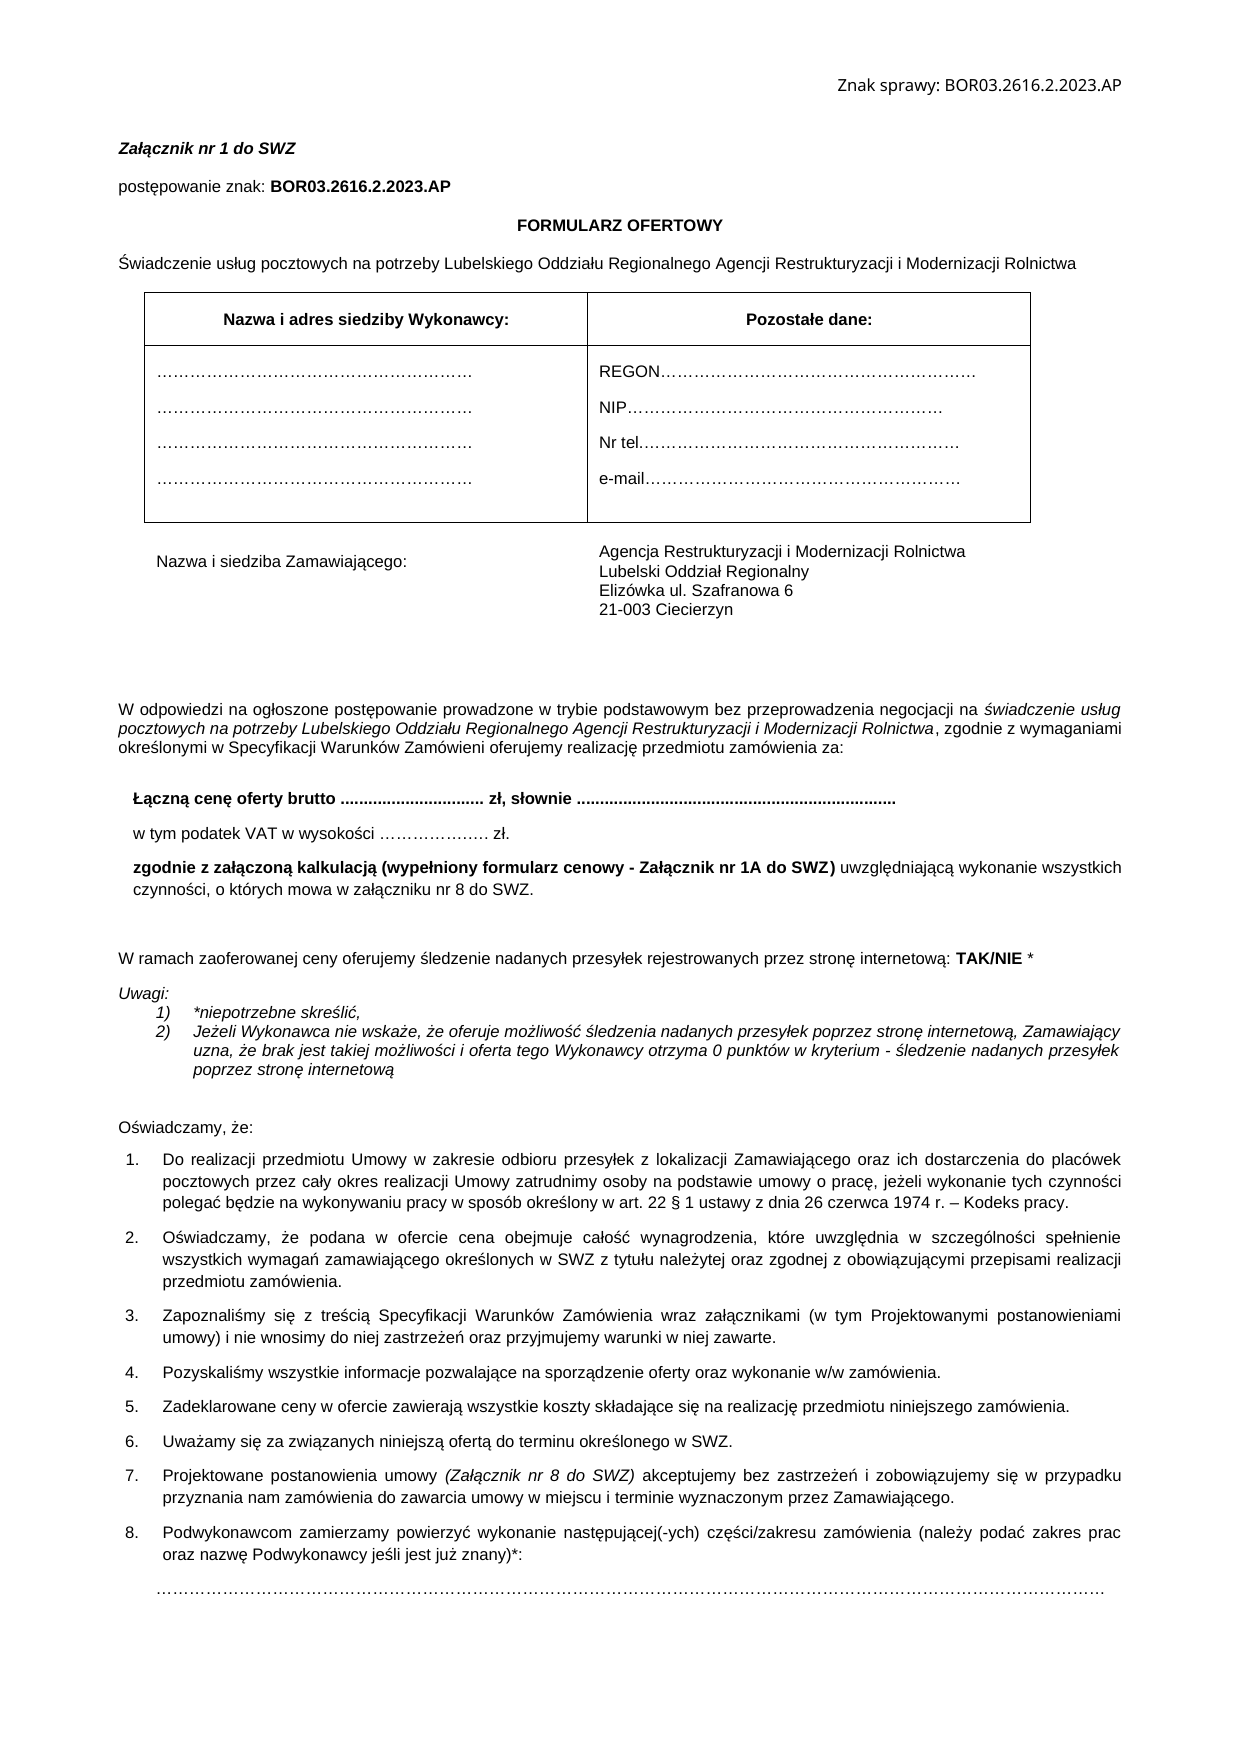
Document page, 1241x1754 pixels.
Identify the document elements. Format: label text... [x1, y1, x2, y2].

list *niepotrzebne skreślić, [156, 1003, 1122, 1022]
table_header Pozostałe dane: [588, 293, 1030, 345]
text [155, 1579, 1122, 1598]
table_cell REGON………………………………………………… NIP………………………………………………… Nr tel.………………………………………………… e-mail………………………………………………… [588, 346, 1030, 522]
list Pozyskaliśmy wszystkie informacje pozwalające na sporządzenie oferty oraz wykonanie w/w zamówienia. [125, 1363, 1122, 1382]
list Podwykonawcom zamierzamy powierzyć wykonanie następującej(-ych) części/zakresu zamówienia (należy podać zakres prac oraz nazwę Podwykonawcy jeśli jest już znany)*: [125, 1523, 1122, 1564]
text Świadczenie usług pocztowych na potrzeby Lubelskiego Oddziału Regionalnego Agencji Restrukturyzacji i Modernizacji Rolnictwa [118, 254, 1122, 273]
text postępowanie znak: BOR03.2616.2.2023.AP [118, 177, 1181, 196]
text Załącznik nr 1 do SWZ [118, 139, 1122, 158]
table_cell Agencja Restrukturyzacji i Modernizacji Rolnictwa Lubelski Oddział Regionalny Elizówka ul. Szafranowa 6 21-003 Ciecierzyn [588, 523, 1031, 660]
text FORMULARZ OFERTOWY [118, 216, 1122, 235]
text zgodnie z załączoną kalkulacją (wypełniony formularz cenowy - Załącznik nr 1A do SWZ) uwzględniającą wykonanie wszystkich czynności, o których mowa w załączniku nr 8 do SWZ. [133, 858, 1122, 899]
text W odpowiedzi na ogłoszone postępowanie prowadzone w trybie podstawowym bez przeprowadzenia negocjacji na świadczenie usług pocztowych na potrzeby Lubelskiego Oddziału Regionalnego Agencji Restrukturyzacji i Modernizacji Rolnictwa, zgodnie z wymaganiami określonymi w Specyfikacji Warunków Zamówieni oferujemy realizację przedmiotu zamówienia za: [118, 700, 1122, 757]
list Oświadczamy, że podana w ofercie cena obejmuje całość wynagrodzenia, które uwzględnia w szczególności spełnienie wszystkich wymagań zamawiającego określonych w SWZ z tytułu należytej oraz zgodnej z obowiązującymi przepisami realizacji przedmiotu zamówienia. [125, 1228, 1122, 1291]
text Łączną cenę oferty brutto ............................... zł, słownie ..................................................................... [133, 789, 1122, 808]
list Zapoznaliśmy się z treścią Specyfikacji Warunków Zamówienia wraz załącznikami (w tym Projektowanymi postanowieniami umowy) i nie wnosimy do niej zastrzeżeń oraz przyjmujemy warunki w niej zawarte. [125, 1306, 1122, 1347]
list Zadeklarowane ceny w ofercie zawierają wszystkie koszty składające się na realizację przedmiotu niniejszego zamówienia. [125, 1397, 1122, 1416]
text W ramach zaoferowanej ceny oferujemy śledzenie nadanych przesyłek rejestrowanych przez stronę internetową: TAK/NIE * [118, 949, 1122, 968]
text w tym podatek VAT w wysokości …………….…. zł. [133, 824, 1122, 843]
list Projektowane postanowienia umowy (Załącznik nr 8 do SWZ) akceptujemy bez zastrzeżeń i zobowiązujemy się w przypadku przyznania nam zamówienia do zawarcia umowy w miejscu i terminie wyznaczonym przez Zamawiającego. [125, 1466, 1122, 1507]
table_cell ………………………………………………… ………………………………………………… ………………………………………………… ………………………………………………… [145, 346, 587, 522]
text Uwagi: [118, 983, 1122, 1003]
table_header Nazwa i adres siedziby Wykonawcy: [145, 293, 587, 345]
table_cell Nazwa i siedziba Zamawiającego: [145, 523, 588, 660]
text Oświadczamy, że: [118, 1118, 1122, 1137]
list Jeżeli Wykonawca nie wskaże, że oferuje możliwość śledzenia nadanych przesyłek poprzez stronę internetową, Zamawiający uzna, że brak jest takiej możliwości i oferta tego Wykonawcy otrzyma 0 punktów w kryterium - śledzenie nadanych przesyłek poprzez stronę internetową [156, 1022, 1122, 1079]
list Do realizacji przedmiotu Umowy w zakresie odbioru przesyłek z lokalizacji Zamawiającego oraz ich dostarczenia do placówek pocztowych przez cały okres realizacji Umowy zatrudnimy osoby na podstawie umowy o pracę, jeżeli wykonanie tych czynności polegać będzie na wykonywaniu pracy w sposób określony w art. 22 § 1 ustawy z dnia 26 czerwca 1974 r. – Kodeks pracy. [125, 1149, 1122, 1212]
list Uważamy się za związanych niniejszą ofertą do terminu określonego w SWZ. [125, 1432, 1122, 1451]
